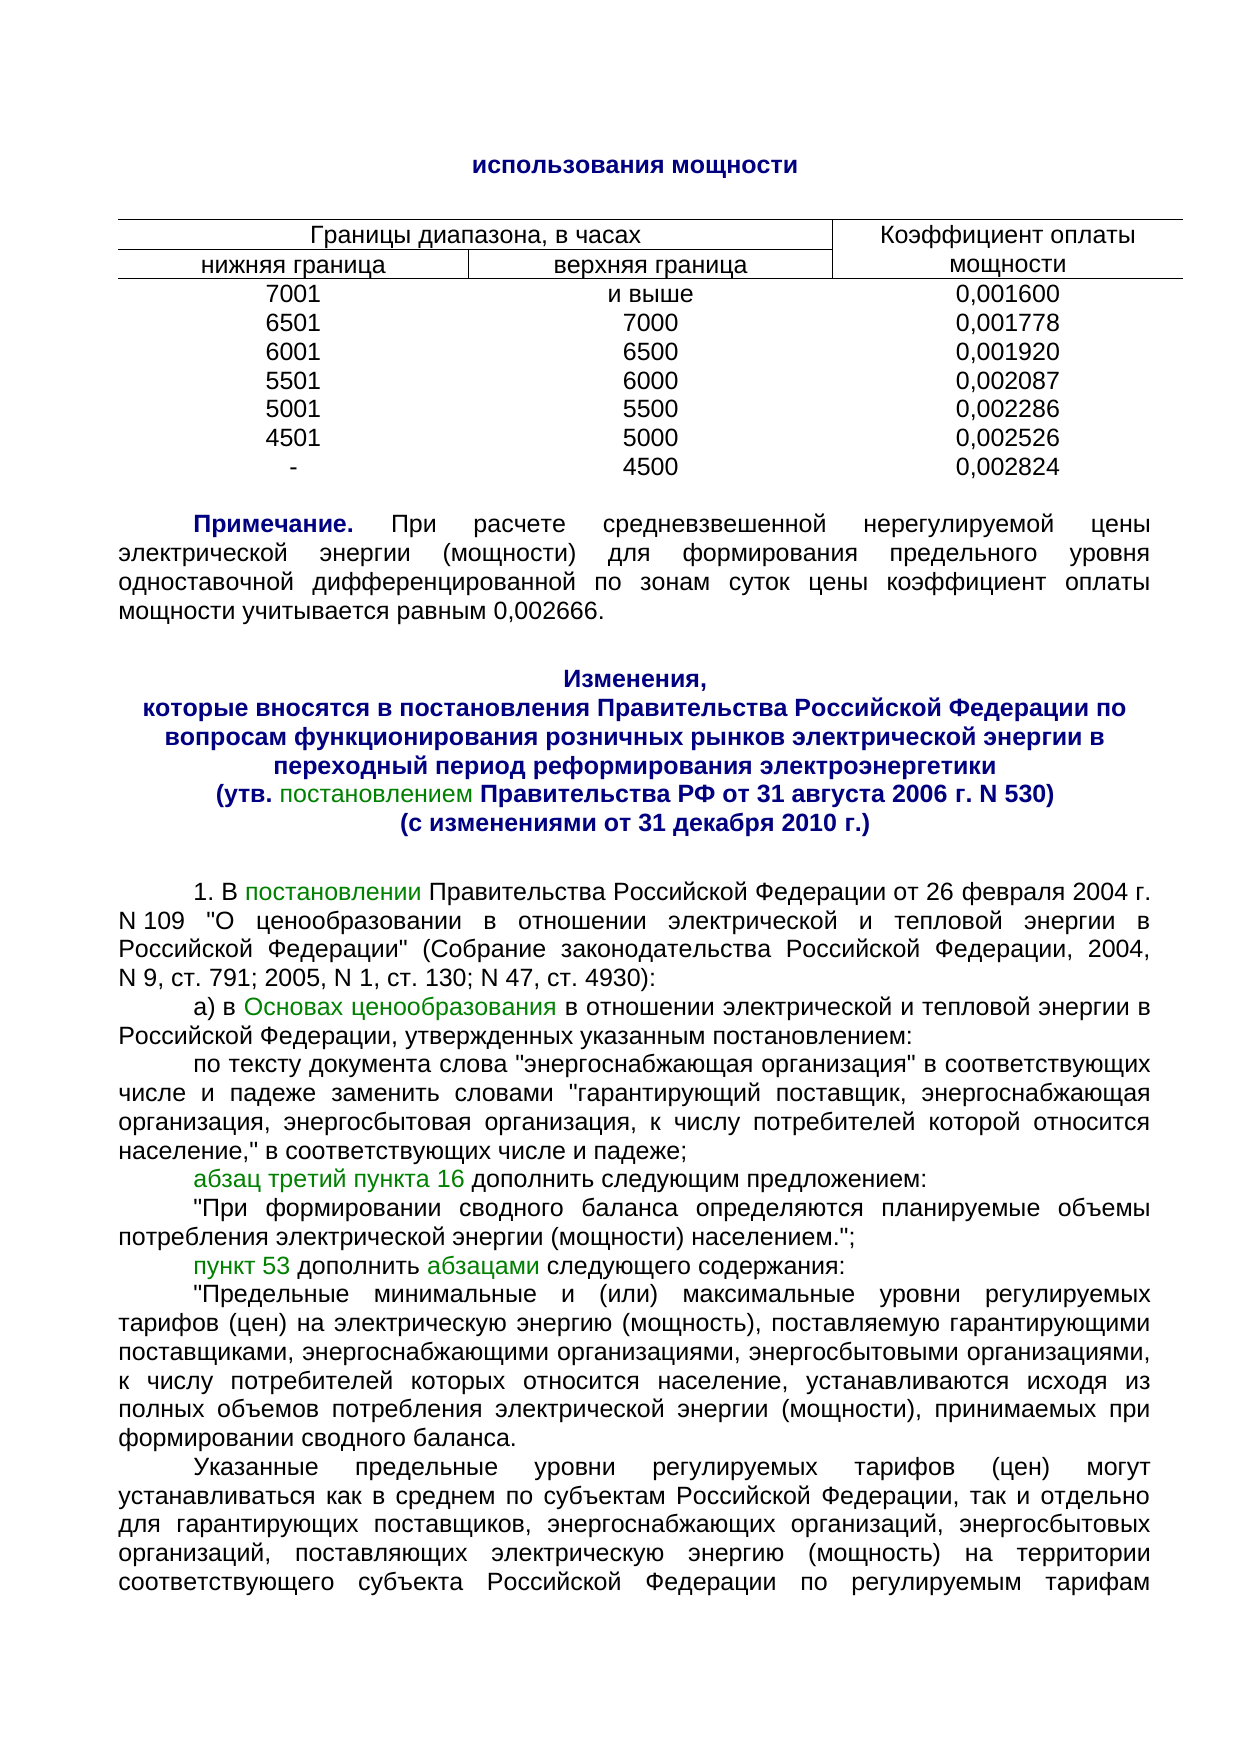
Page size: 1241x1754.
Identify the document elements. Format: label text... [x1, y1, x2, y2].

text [118, 1452, 1152, 1596]
table_cell 0,002824 [833, 452, 1183, 481]
subtitle Изменения, которые вносятся в постановления Правительства Российской Федерации по вопросам функционирования розничных рынков электрической энергии в переходный период реформирования электроэнергетики (утв. постановлением Правительства РФ от 31 августа 2006 г. N 530) (с изменениями от 31 декабря 2010 г.) [118, 664, 1152, 837]
text Примечание. При расчете средневзвешенной нерегулируемой цены электрической энергии (мощности) для формирования предельного уровня одноставочной дифференцированной по зонам суток цены коэффициент оплаты мощности учитывается равным 0,002666. [118, 509, 1152, 624]
table_cell 5001 [118, 394, 468, 423]
text "Предельные минимальные и (или) максимальные уровни регулируемых тарифов (цен) на электрическую энергию (мощность), поставляемую гарантирующими поставщиками, энергоснабжающими организациями, энергосбытовыми организациями, к числу потребителей которых относится население, устанавливаются исходя из полных объемов потребления электрической энергии (мощности), принимаемых при формировании сводного баланса. [118, 1279, 1152, 1452]
table_cell 6501 [118, 308, 468, 337]
text абзац третий пункта 16 дополнить следующим предложением: [118, 1164, 1152, 1193]
table_cell 5500 [468, 394, 833, 423]
table_header Границы диапазона, в часах [118, 220, 832, 248]
table_cell 5000 [468, 423, 833, 452]
table_cell 0,002526 [833, 423, 1183, 452]
table_cell 0,001778 [833, 308, 1183, 337]
text пункт 53 дополнить абзацами следующего содержания: [118, 1251, 1152, 1279]
table_cell 5501 [118, 366, 468, 394]
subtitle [118, 150, 1152, 179]
table_cell 0,002286 [833, 394, 1183, 423]
table_cell и выше [468, 279, 833, 308]
table_cell 6001 [118, 337, 468, 366]
table_cell 7000 [468, 308, 833, 337]
table_cell верхняя граница [469, 250, 832, 278]
table_cell 6500 [468, 337, 833, 366]
table_cell нижняя граница [118, 250, 468, 278]
text а) в Основах ценообразования в отношении электрической и тепловой энергии в Российской Федерации, утвержденных указанным постановлением: [118, 992, 1152, 1049]
table_cell 7001 [118, 279, 468, 308]
table_cell 4501 [118, 423, 468, 452]
table_cell - [118, 452, 468, 481]
table_cell 6000 [468, 366, 833, 394]
text 1. В постановлении Правительства Российской Федерации от 26 февраля 2004 г. N 109 "О ценообразовании в отношении электрической и тепловой энергии в Российской Федерации" (Собрание законодательства Российской Федерации, 2004, N 9, ст. 791; 2005, N 1, ст. 130; N 47, ст. 4930): [118, 877, 1152, 992]
table_header Коэффициент оплаты мощности [833, 220, 1183, 278]
table_cell 0,001600 [833, 279, 1183, 308]
text "При формировании сводного баланса определяются планируемые объемы потребления электрической энергии (мощности) населением."; [118, 1193, 1152, 1251]
table_cell 4500 [468, 452, 833, 481]
table_cell 0,001920 [833, 337, 1183, 366]
table_cell 0,002087 [833, 366, 1183, 394]
text по тексту документа слова "энергоснабжающая организация" в соответствующих числе и падеже заменить словами "гарантирующий поставщик, энергоснабжающая организация, энергосбытовая организация, к числу потребителей которой относится население," в соответствующих числе и падеже; [118, 1049, 1152, 1164]
